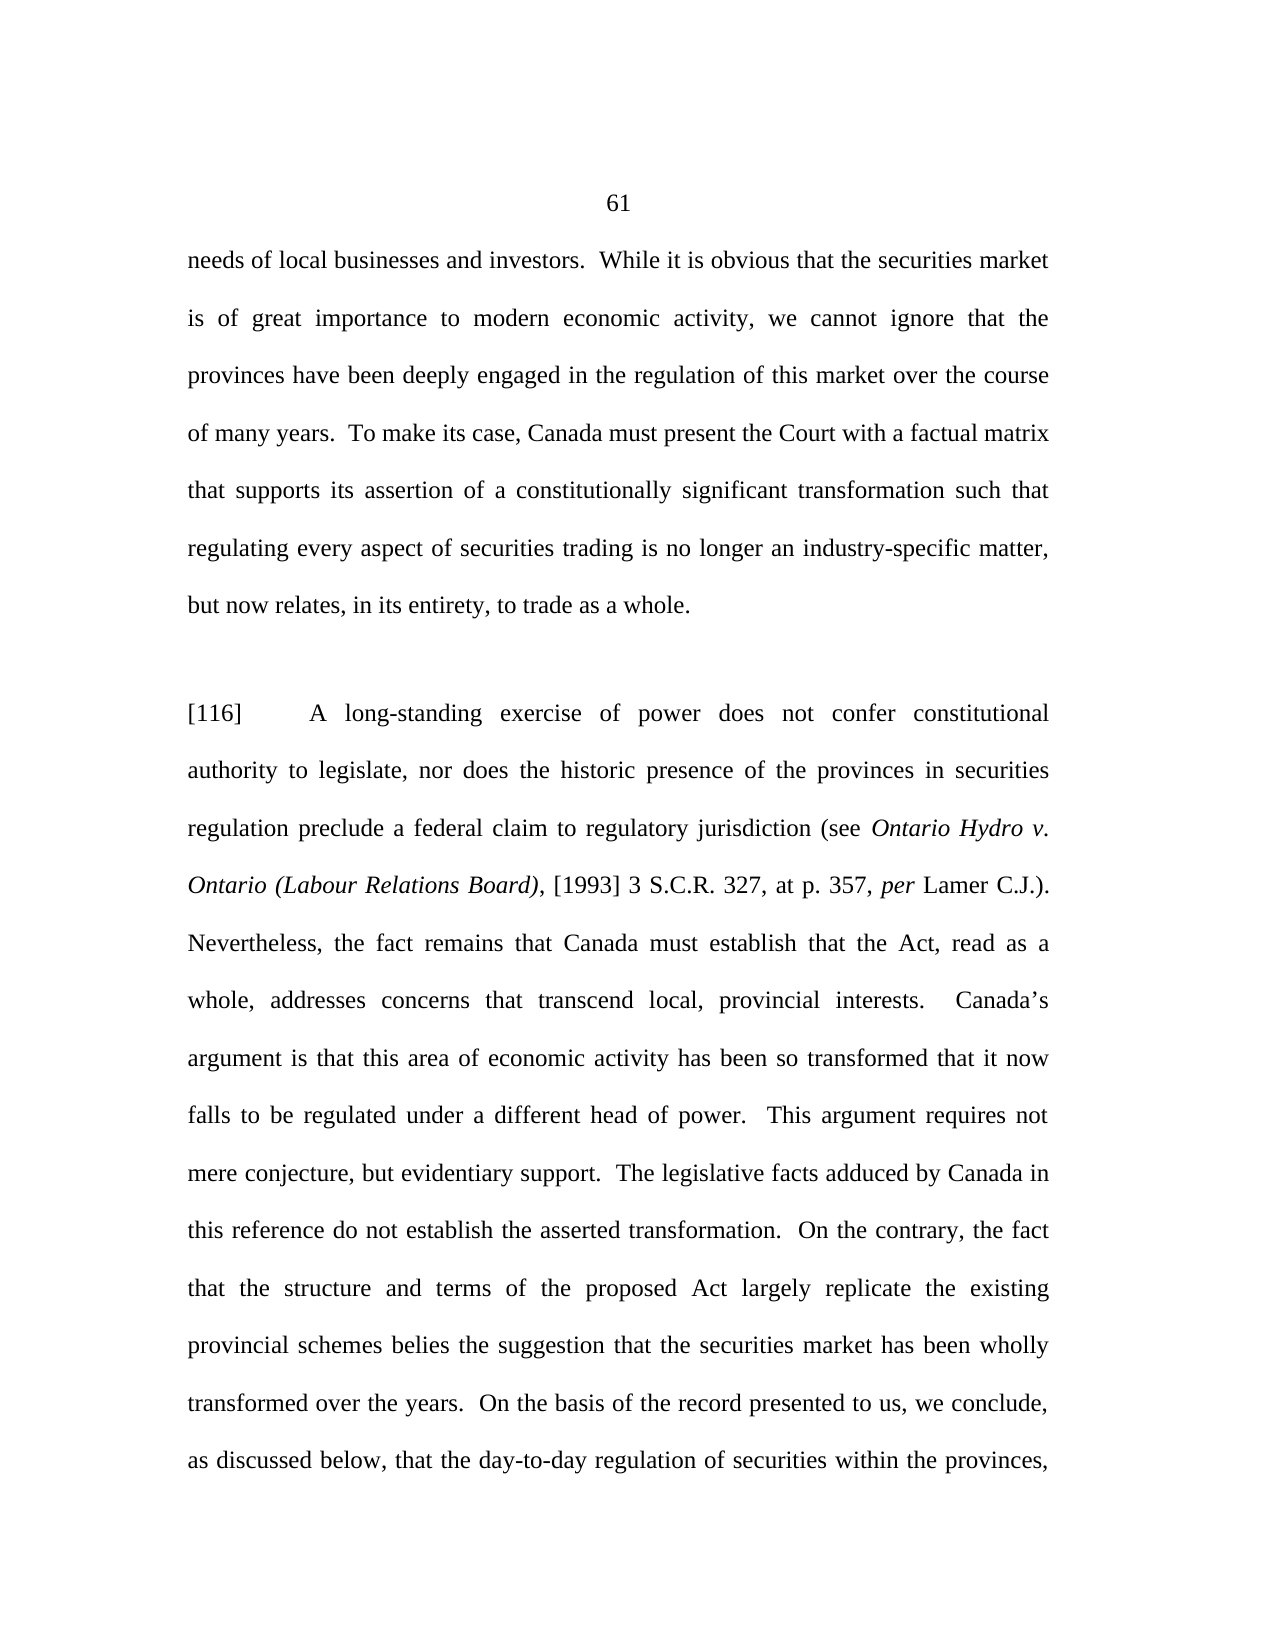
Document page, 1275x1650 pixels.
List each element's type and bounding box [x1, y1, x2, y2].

text [187, 698, 1050, 1474]
text [187, 245, 1050, 619]
